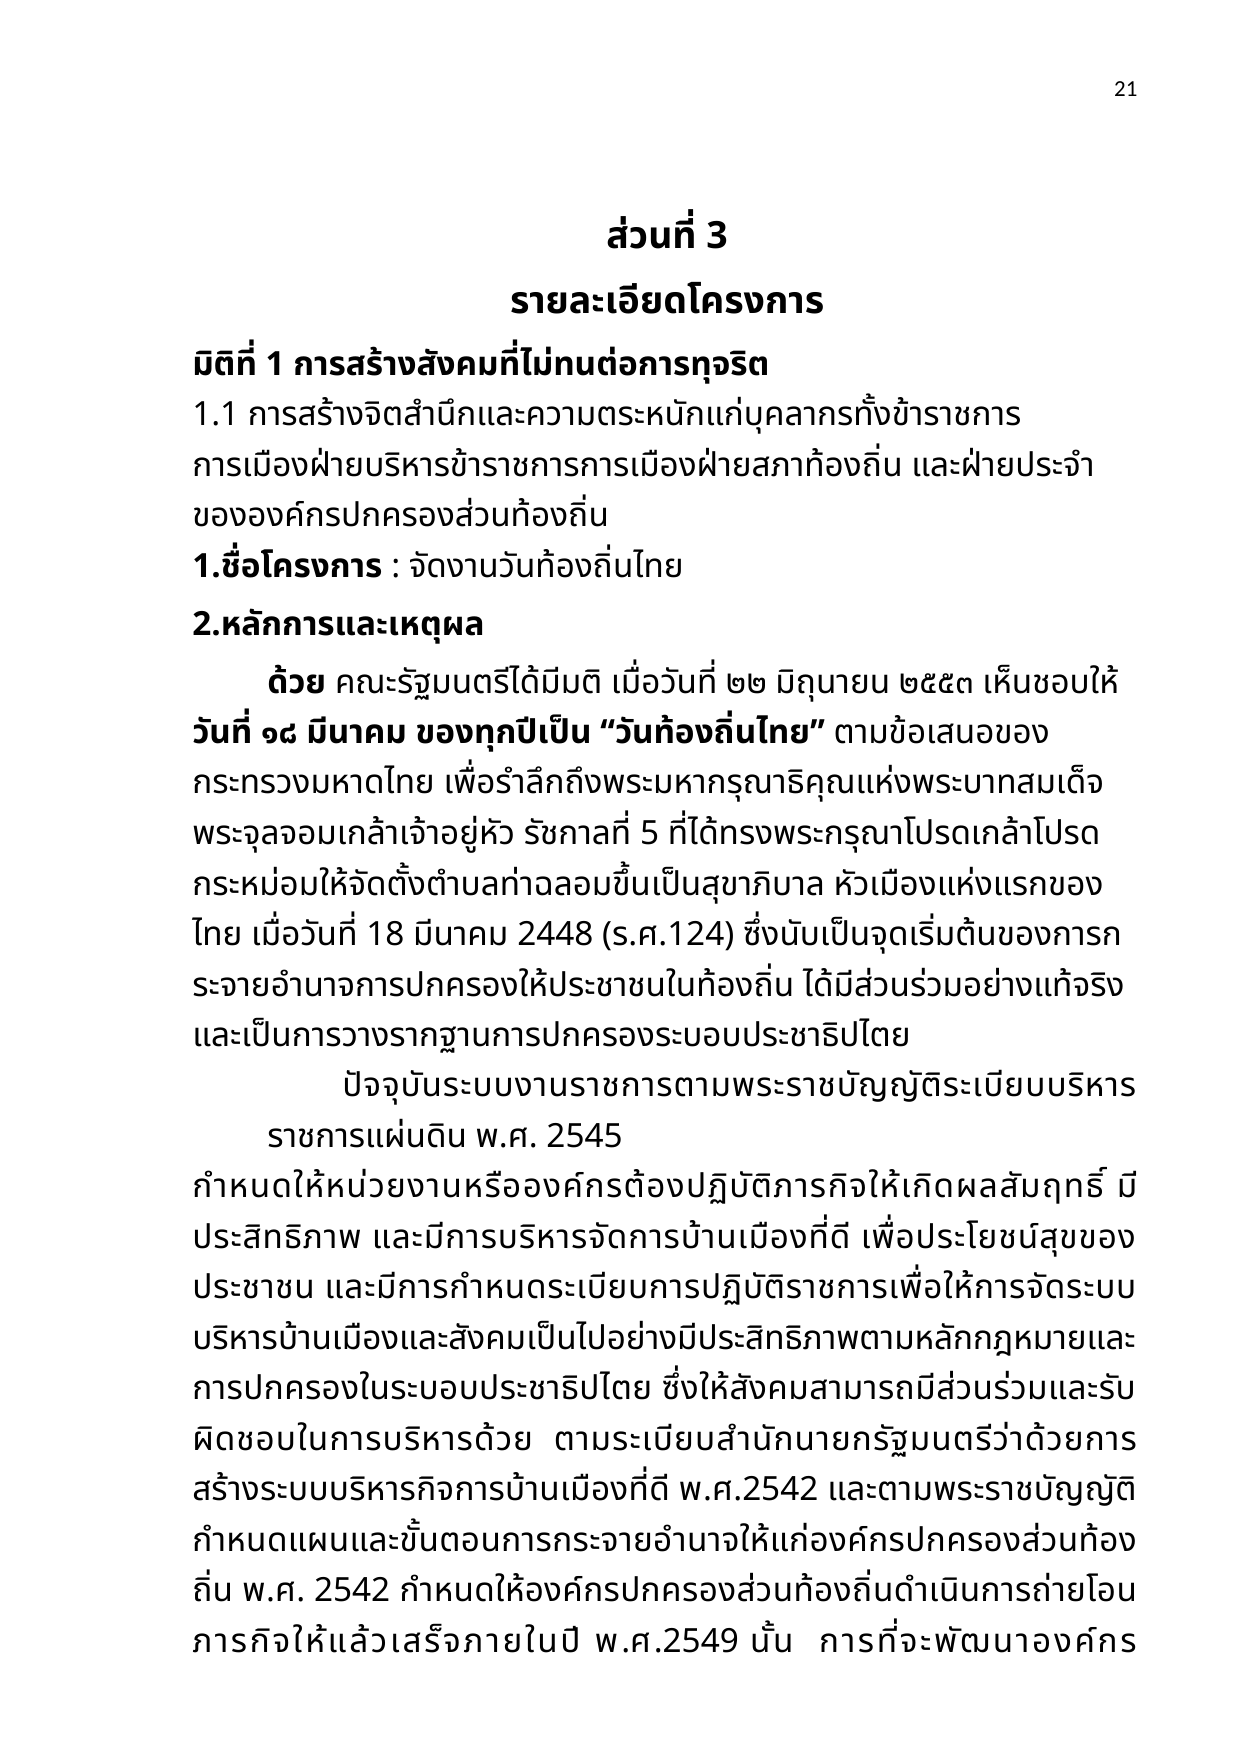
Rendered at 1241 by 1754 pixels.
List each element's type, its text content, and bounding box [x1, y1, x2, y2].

text ด้วย คณะรัฐมนตรีได้มีมติ เมื่อวันที่ ๒๒ มิถุนายน ๒๕๕๓ เห็นชอบให้ วันที่ ๑๘ มีนาคม ของทุกปีเป็น “วันท้องถิ่นไทย” ตามข้อเสนอของกระทรวงมหาดไทย เพื่อรำลึกถึงพระมหากรุณาธิคุณแห่งพระบาทสมเด็จพระจุลจอมเกล้าเจ้าอยู่หัว รัชกาลที่ 5 ที่ได้ทรงพระกรุณาโปรดเกล้าโปรดกระหม่อมให้จัดตั้งตำบลท่าฉลอมขึ้นเป็นสุขาภิบาล หัวเมืองแห่งแรกของไทย เมื่อวันที่ 18 มีนาคม 2448 (ร.ศ.124) ซึ่งนับเป็นจุดเริ่มต้นของการกระจายอำนาจการปกครองให้ประชาชนในท้องถิ่น ได้มีส่วนร่วมอย่างแท้จริงและเป็นการวางรากฐานการปกครองระบอบประชาธิปไตย [192, 658, 1137, 1061]
text 2.หลักการและเหตุผล [192, 599, 1142, 650]
text มิติที่ 1 การสร้างสังคมที่ไม่ทนต่อการทุจริต [192, 339, 1137, 390]
text รายละเอียดโครงการ [192, 274, 1142, 331]
text ส่วนที่ 3 [192, 209, 1142, 266]
text ปัจจุบันระบบงานราชการตามพระราชบัญญัติระเบียบบริหารราชการแผ่นดิน พ.ศ. 2545 [267, 1061, 1137, 1162]
text 1.1 การสร้างจิตสำนึกและความตระหนักแก่บุคลากรทั้งข้าราชการการเมืองฝ่ายบริหารข้าราชการการเมืองฝ่ายสภาท้องถิ่น และฝ่ายประจำขององค์กรปกครองส่วนท้องถิ่น [192, 390, 1137, 541]
text 1.ชื่อโครงการ : จัดงานวันท้องถิ่นไทย [192, 541, 1142, 592]
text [192, 1162, 1137, 1667]
